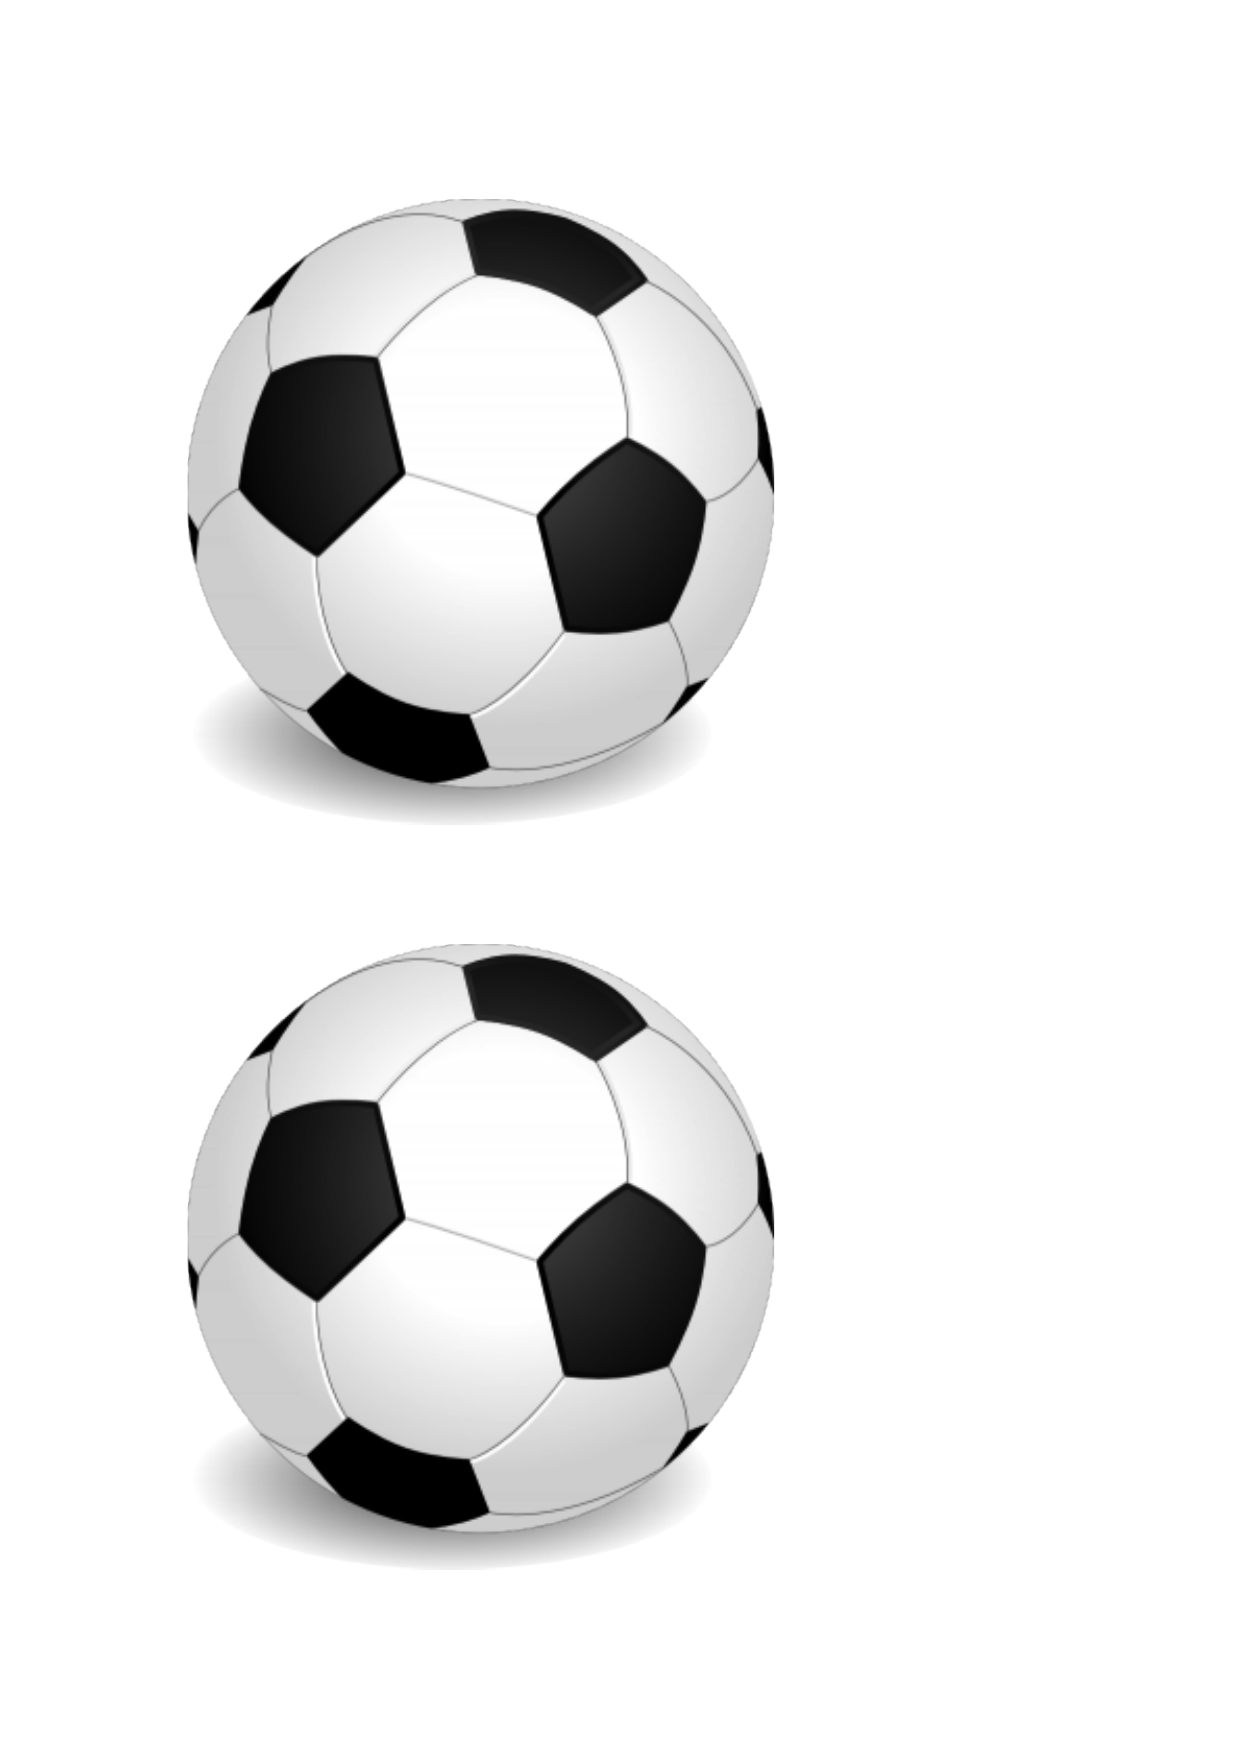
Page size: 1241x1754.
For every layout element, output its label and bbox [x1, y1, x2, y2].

picture [187, 944, 775, 1570]
picture [187, 199, 775, 825]
